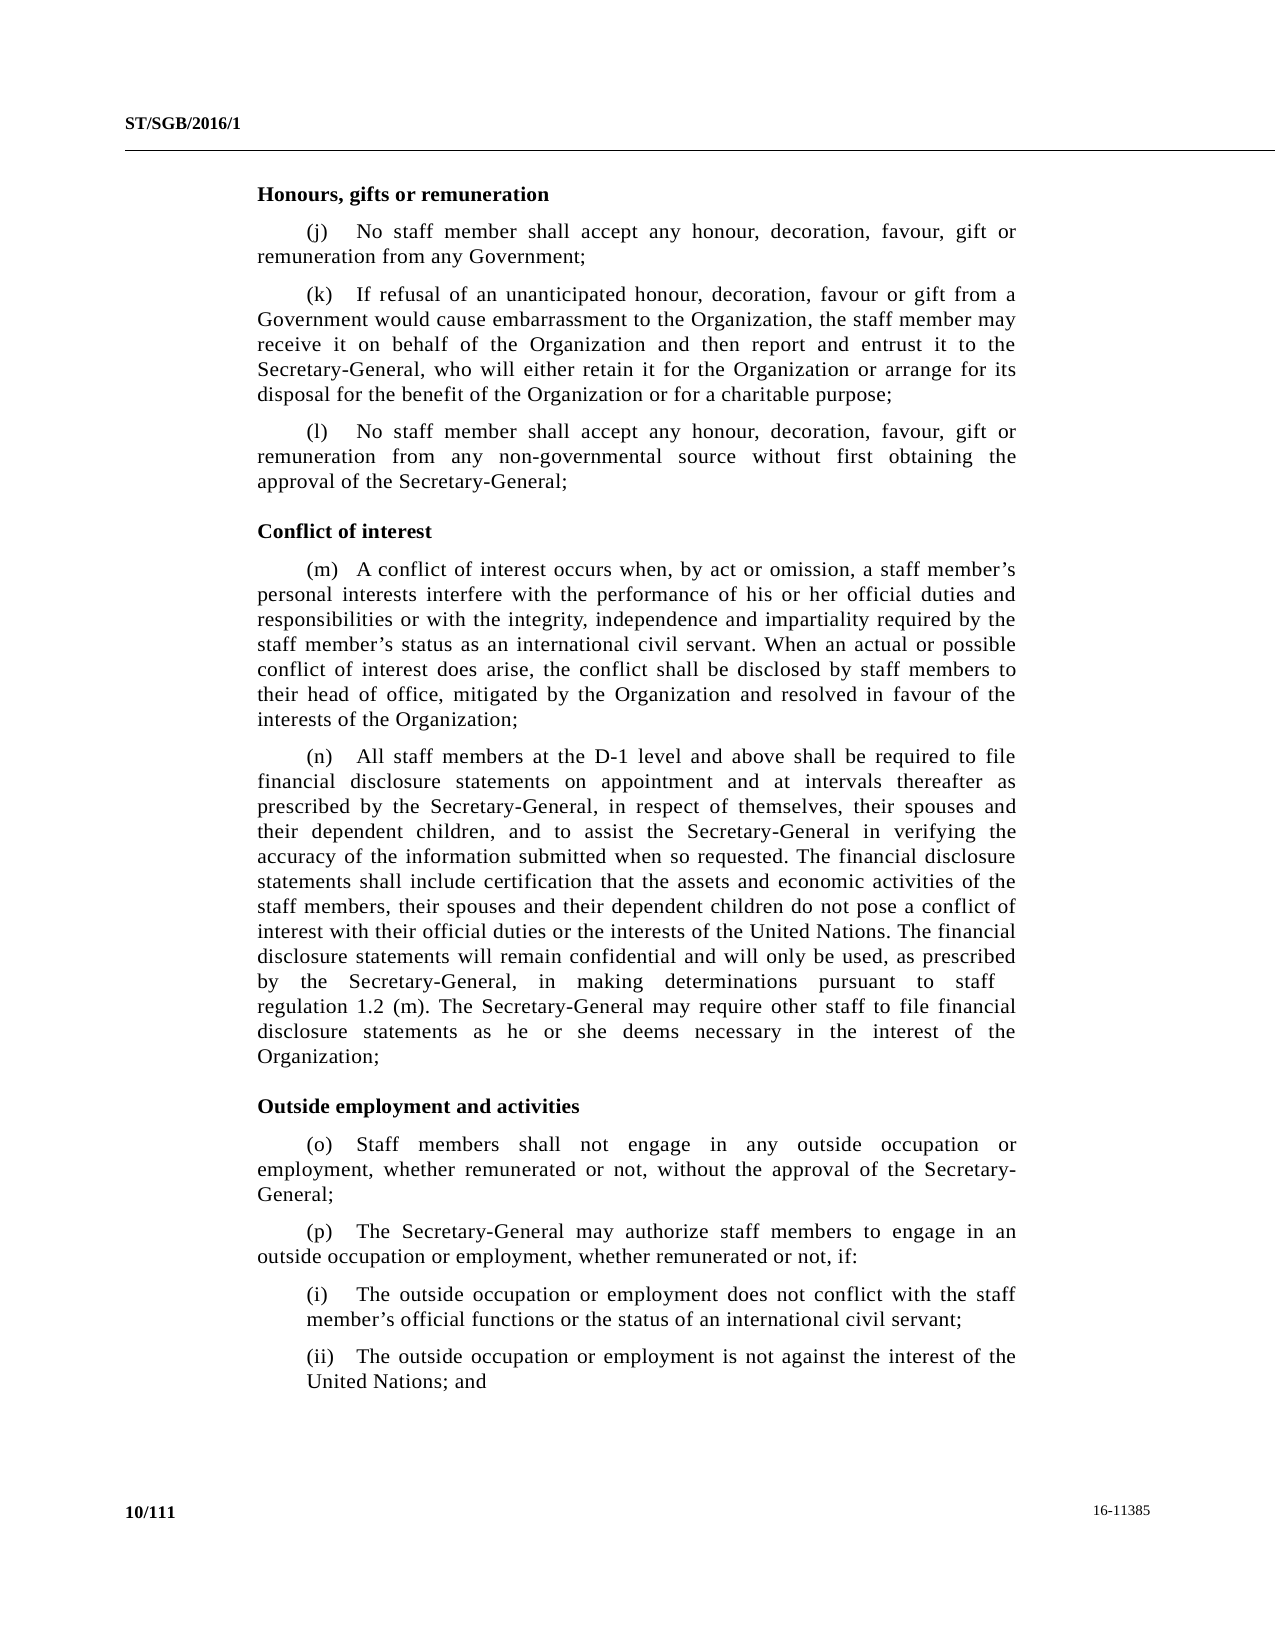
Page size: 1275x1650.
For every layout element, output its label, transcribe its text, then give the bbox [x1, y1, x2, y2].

text (m) A conflict of interest occurs when, by act or omission, a staff member’s personal interests interfere with the performance of his or her official duties and responsibilities or with the integrity, independence and impartiality required by the staff member’s status as an international civil servant. When an actual or possible conflict of interest does arise, the conflict shall be disclosed by staff members to their head of office, mitigated by the Organization and resolved in favour of the interests of the Organization; [257, 556, 1018, 731]
text Conflict of interest [125, 519, 1019, 544]
text (j) No staff member shall accept any honour, decoration, favour, gift or remuneration from any Government; [257, 219, 1018, 269]
text (l) No staff member shall accept any honour, decoration, favour, gift or remuneration from any non-governmental source without first obtaining the approval of the Secretary-General; [257, 419, 1018, 494]
text Honours, gifts or remuneration [125, 181, 1019, 206]
text (p) The Secretary-General may authorize staff members to engage in an outside occupation or employment, whether remunerated or not, if: [257, 1219, 1018, 1269]
text (ii) The outside occupation or employment is not against the interest of the United Nations; and [257, 1344, 1018, 1394]
text (k) If refusal of an unanticipated honour, decoration, favour or gift from a Government would cause embarrassment to the Organization, the staff member may receive it on behalf of the Organization and then report and entrust it to the Secretary-General, who will either retain it for the Organization or arrange for its disposal for the benefit of the Organization or for a charitable purpose; [257, 281, 1018, 406]
text Outside employment and activities [125, 1094, 1019, 1119]
text (n) All staff members at the D-1 level and above shall be required to file financial disclosure statements on appointment and at intervals thereafter as prescribed by the Secretary-General, in respect of themselves, their spouses and their dependent children, and to assist the Secretary-General in verifying the accuracy of the information submitted when so requested. The financial disclosure statements shall include certification that the assets and economic activities of the staff members, their spouses and their dependent children do not pose a conflict of interest with their official duties or the interests of the United Nations. The financial disclosure statements will remain confidential and will only be used, as prescribed by the Secretary-General, in making determinations pursuant to staff regulation 1.2 (m). The Secretary-General may require other staff to file financial disclosure statements as he or she deems necessary in the interest of the Organization; [257, 744, 1018, 1069]
text (o) Staff members shall not engage in any outside occupation or employment, whether remunerated or not, without the approval of the Secretary-General; [257, 1131, 1018, 1206]
text (i) The outside occupation or employment does not conflict with the staff member’s official functions or the status of an international civil servant; [257, 1281, 1018, 1331]
